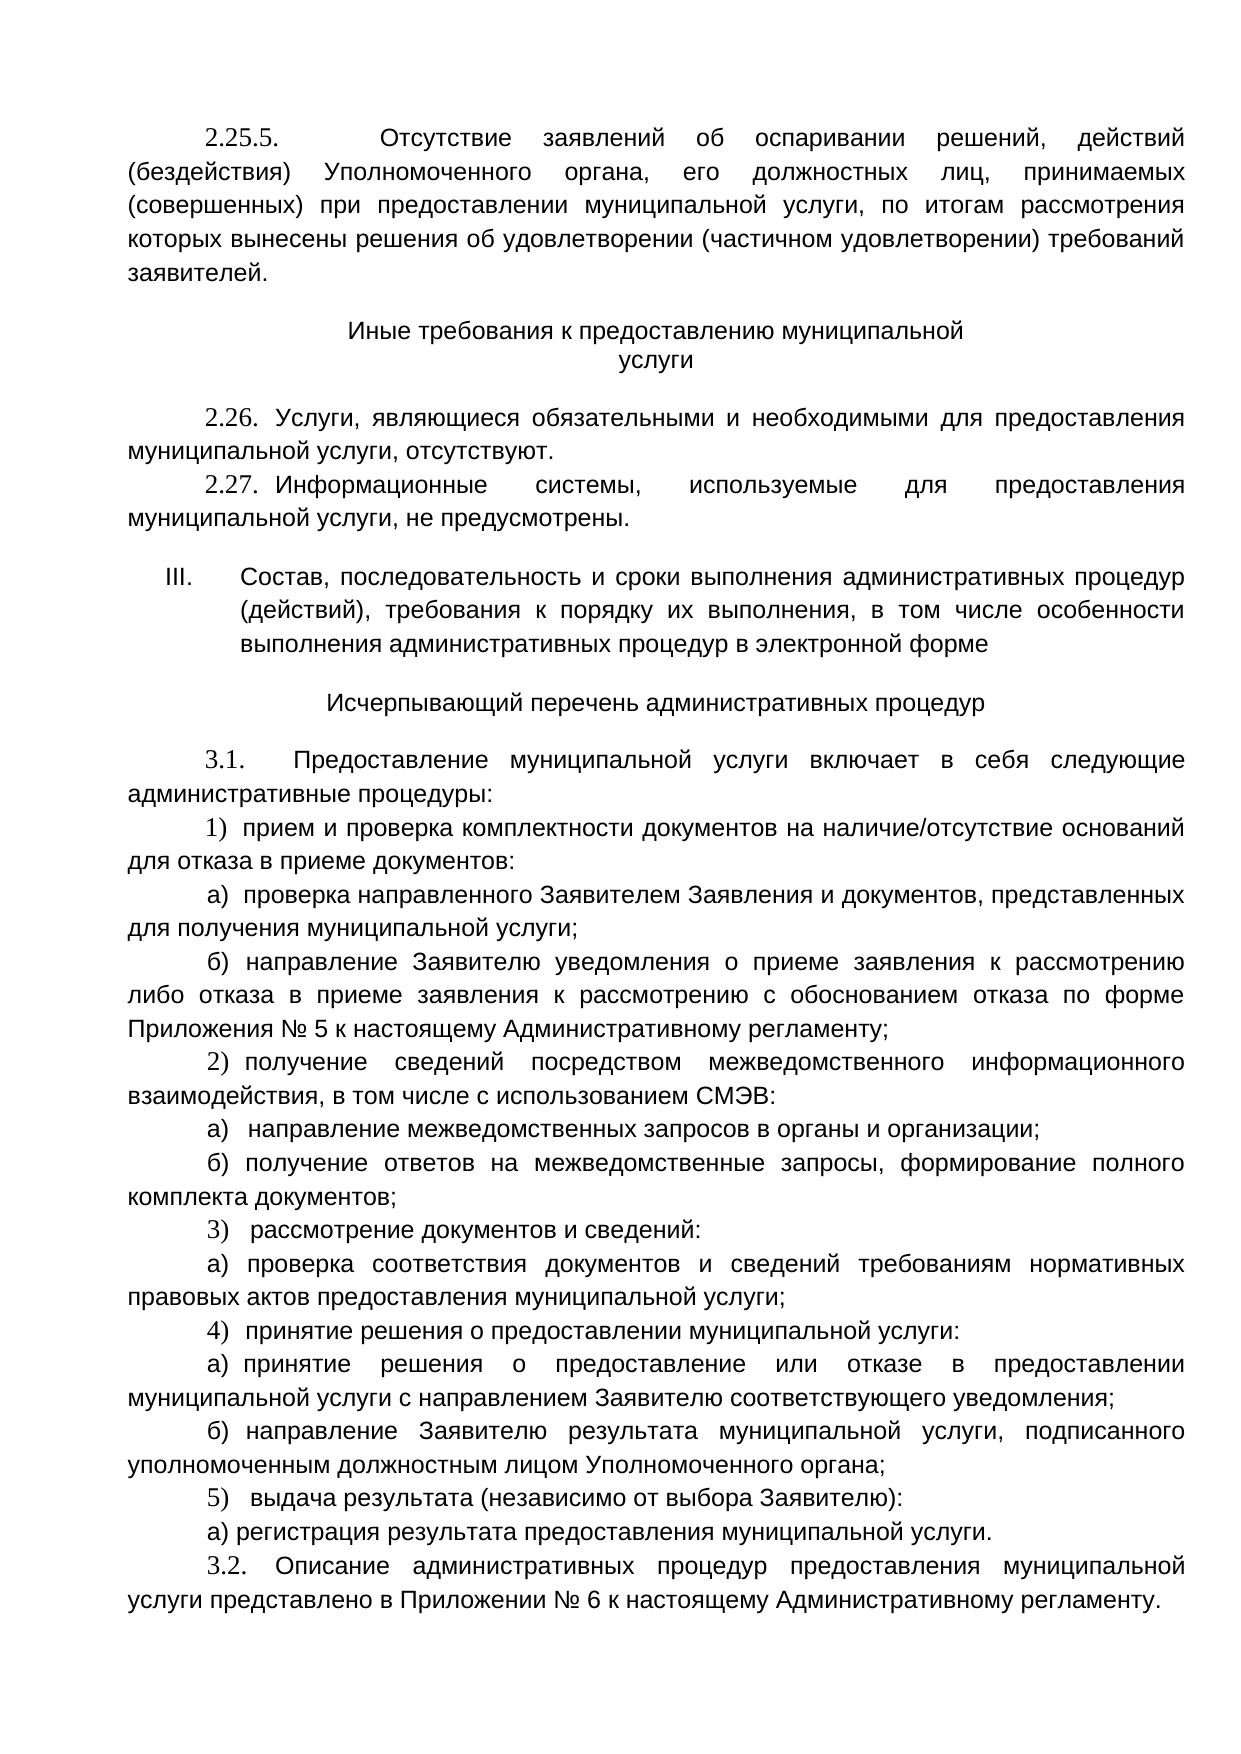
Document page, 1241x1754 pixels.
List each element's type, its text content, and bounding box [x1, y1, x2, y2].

text а) направление межведомственных запросов в органы и организации; [127, 1111, 1186, 1145]
text услуги [127, 345, 1184, 374]
text Исчерпывающий перечень административных процедур [127, 688, 1184, 717]
list принятие решения о предоставлении муниципальной услуги: [127, 1312, 1186, 1346]
text а) регистрация результата предоставления муниципальной услуги. [127, 1514, 1186, 1547]
text а) принятие решения о предоставление или отказе в предоставлении муниципальной услуги с направлением Заявителю соответствующего уведомления; [127, 1346, 1186, 1413]
list Предоставление муниципальной услуги включает в себя следующие административные процедуры: [127, 742, 1186, 809]
text б) получение ответов на межведомственные запросы, формирование полного комплекта документов; [127, 1145, 1186, 1212]
list Услуги, являющиеся обязательными и необходимыми для предоставления муниципальной услуги, отсутствуют. [127, 399, 1186, 466]
list прием и проверка комплектности документов на наличие/отсутствие оснований для отказа в приеме документов: [127, 809, 1186, 876]
list Отсутствие заявлений об оспаривании решений, действий (бездействия) Уполномоченного органа, его должностных лиц, принимаемых (совершенных) при предоставлении муниципальной услуги, по итогам рассмотрения которых вынесены решения об удовлетворении (частичном удовлетворении) требований заявителей. [127, 120, 1186, 288]
text а) проверка соответствия документов и сведений требованиям нормативных правовых актов предоставления муниципальной услуги; [127, 1245, 1186, 1312]
list выдача результата (независимо от выбора Заявителю): [127, 1480, 1186, 1514]
list Описание административных процедур предоставления муниципальной услуги представлено в Приложении № 6 к настоящему Административному регламенту. [127, 1547, 1186, 1615]
text б) направление Заявителю уведомления о приеме заявления к рассмотрению либо отказа в приеме заявления к рассмотрению с обоснованием отказа по форме Приложения № 5 к настоящему Административному регламенту; [127, 943, 1186, 1044]
list рассмотрение документов и сведений: [127, 1212, 1186, 1245]
list Состав, последовательность и сроки выполнения административных процедур (действий), требования к порядку их выполнения, в том числе особенности выполнения административных процедур в электронной форме [165, 558, 1186, 659]
text а) проверка направленного Заявителем Заявления и документов, представленных для получения муниципальной услуги; [127, 876, 1186, 943]
list получение сведений посредством межведомственного информационного взаимодействия, в том числе с использованием СМЭВ: [127, 1044, 1186, 1111]
text б) направление Заявителю результата муниципальной услуги, подписанного уполномоченным должностным лицом Уполномоченного органа; [127, 1413, 1186, 1480]
text Иные требования к предоставлению муниципальной [127, 316, 1184, 345]
list Информационные системы, используемые для предоставления муниципальной услуги, не предусмотрены. [127, 466, 1186, 533]
